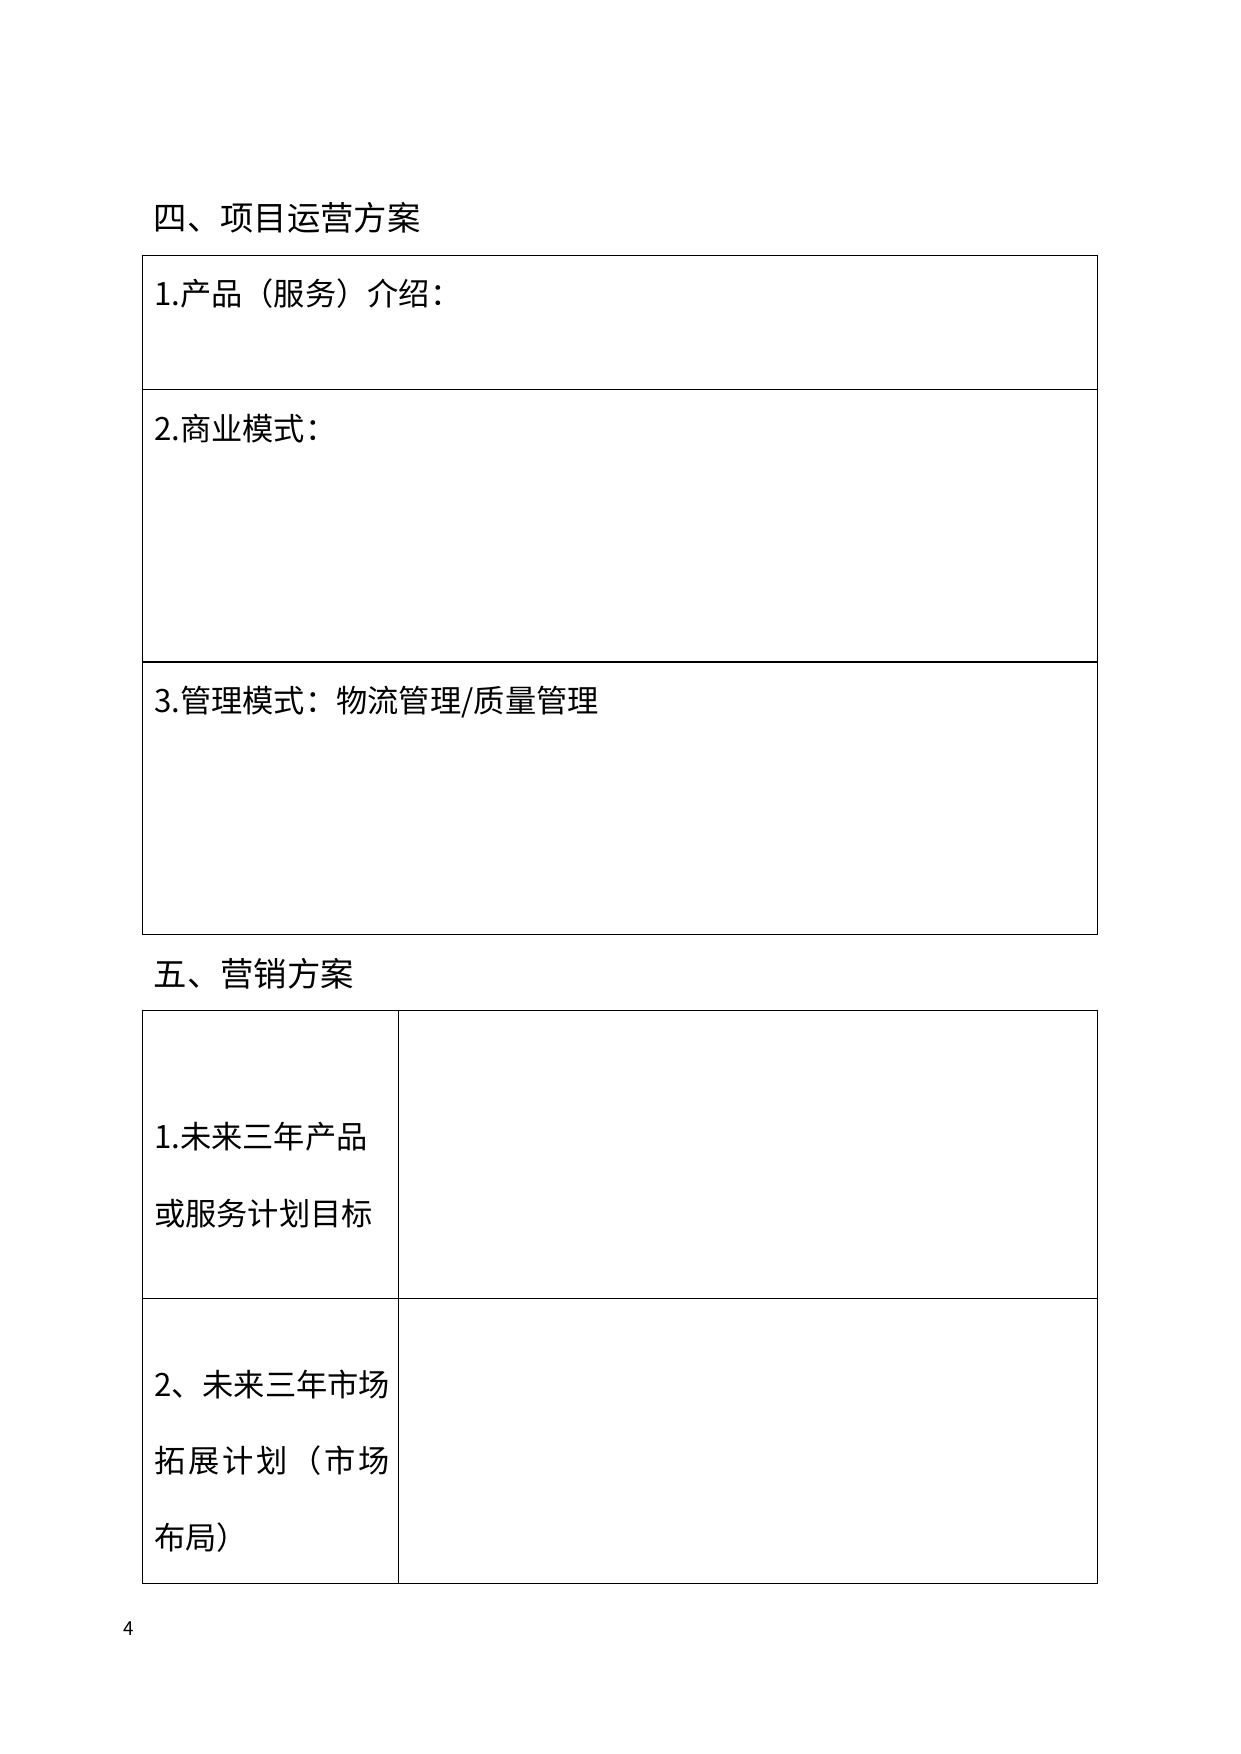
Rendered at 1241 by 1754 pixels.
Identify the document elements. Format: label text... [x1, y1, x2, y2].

table_cell [399, 1299, 1097, 1582]
table_header 1.产品（服务）介绍： [143, 256, 1097, 389]
table_header [399, 1011, 1097, 1298]
table_cell 2、未来三年市场拓展计划（市场布局） [143, 1299, 398, 1582]
table_cell 2.商业模式： [143, 390, 1097, 661]
text 五、营销方案 [153, 947, 1121, 996]
text 四、项目运营方案 [153, 192, 1121, 240]
table_cell 3.管理模式：物流管理/质量管理 [143, 663, 1097, 934]
table_header 1.未来三年产品或服务计划目标 [143, 1011, 398, 1298]
